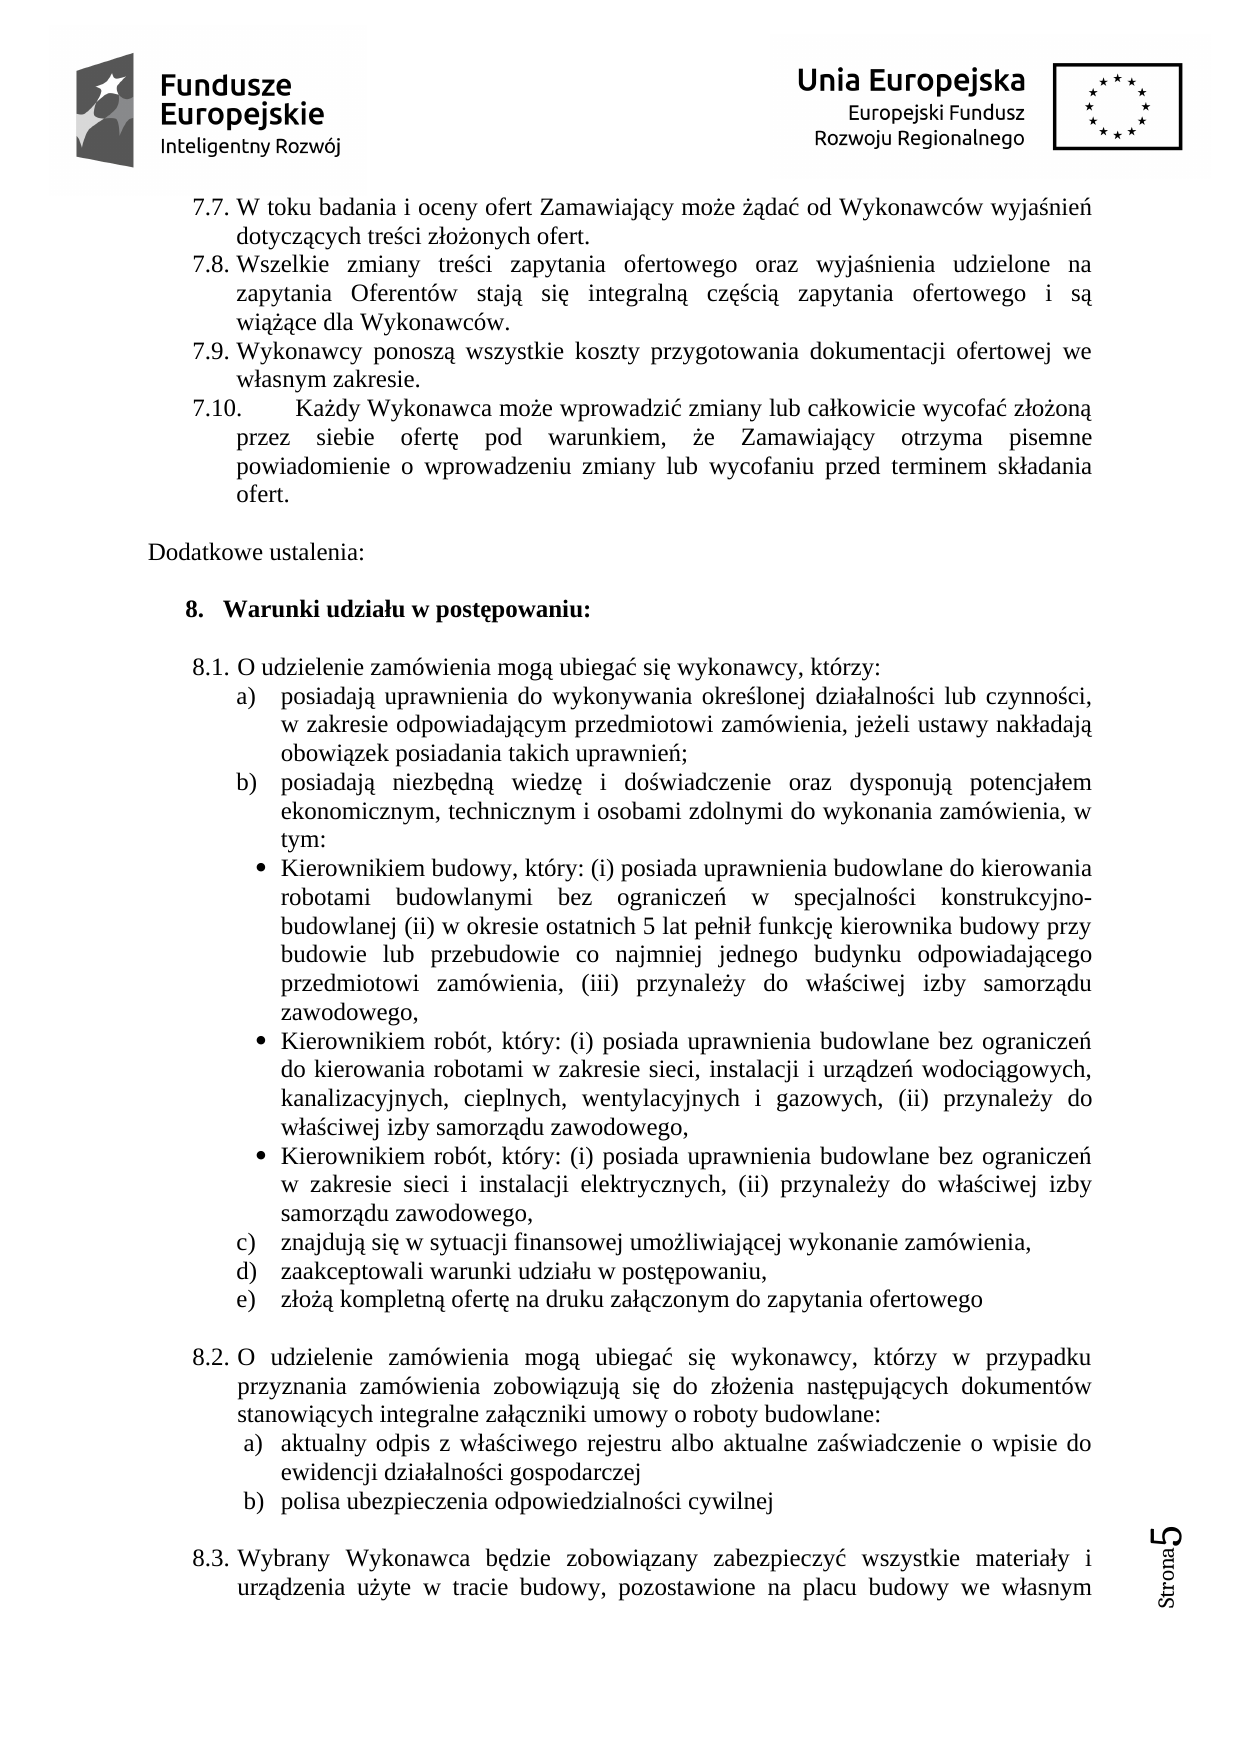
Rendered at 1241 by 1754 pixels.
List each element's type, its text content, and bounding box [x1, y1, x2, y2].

list O udzielenie zamówienia mogą ubiegać się wykonawcy, którzy w przypadku przyznania zamówienia zobowiązują się do złożenia następujących dokumentów stanowiących integralne załączniki umowy o roboty budowlane: [192, 1342, 1093, 1428]
list Kierownikiem robót, który: (i) posiada uprawnienia budowlane bez ograniczeń w zakresie sieci i instalacji elektrycznych, (ii) przynależy do właściwej izby samorządu zawodowego, [257, 1141, 1093, 1227]
list Kierownikiem budowy, który: (i) posiada uprawnienia budowlane do kierowania robotami budowlanymi bez ograniczeń w specjalności konstrukcyjno-budowlanej (ii) w okresie ostatnich 5 lat pełnił funkcję kierownika budowy przy budowie lub przebudowie co najmniej jednego budynku odpowiadającego przedmiotowi zamówienia, (iii) przynależy do właściwej izby samorządu zawodowego, [257, 853, 1093, 1026]
list aktualny odpis z właściwego rejestru albo aktualne zaświadczenie o wpisie do ewidencji działalności gospodarczej [243, 1428, 1093, 1486]
picture [48, 25, 368, 196]
list Wszelkie zmiany treści zapytania ofertowego oraz wyjaśnienia udzielone na zapytania Oferentów stają się integralną częścią zapytania ofertowego i są wiążące dla Wykonawców. [192, 249, 1093, 336]
text Dodatkowe ustalenia: [148, 537, 1093, 566]
list O udzielenie zamówienia mogą ubiegać się wykonawcy, którzy: [192, 652, 1093, 681]
list posiadają niezbędną wiedzę i doświadczenie oraz dysponują potencjałem ekonomicznym, technicznym i osobami zdolnymi do wykonania zamówienia, w tym: [236, 767, 1093, 853]
list złożą kompletną ofertę na druku załączonym do zapytania ofertowego [236, 1284, 1093, 1313]
list zaakceptowali warunki udziału w postępowaniu, [236, 1256, 1093, 1284]
list Warunki udziału w postępowaniu: [185, 594, 1093, 623]
list Wykonawcy ponoszą wszystkie koszty przygotowania dokumentacji ofertowej we własnym zakresie. [192, 336, 1093, 393]
list W toku badania i oceny ofert Zamawiający może żądać od Wykonawców wyjaśnień dotyczących treści złożonych ofert. [192, 192, 1093, 249]
list Każdy Wykonawca może wprowadzić zmiany lub całkowicie wycofać złożoną przez siebie ofertę pod warunkiem, że Zamawiający otrzyma pisemne powiadomienie o wprowadzeniu zmiany lub wycofaniu przed terminem składania ofert. [192, 393, 1093, 508]
list znajdują się w sytuacji finansowej umożliwiającej wykonanie zamówienia, [236, 1227, 1093, 1256]
picture [770, 34, 1211, 179]
list posiadają uprawnienia do wykonywania określonej działalności lub czynności, w zakresie odpowiadającym przedmiotowi zamówienia, jeżeli ustawy nakładają obowiązek posiadania takich uprawnień; [236, 681, 1093, 767]
list Kierownikiem robót, który: (i) posiada uprawnienia budowlane bez ograniczeń do kierowania robotami w zakresie sieci, instalacji i urządzeń wodociągowych, kanalizacyjnych, cieplnych, wentylacyjnych i gazowych, (ii) przynależy do właściwej izby samorządu zawodowego, [257, 1026, 1093, 1141]
list polisa ubezpieczenia odpowiedzialności cywilnej [243, 1486, 1093, 1514]
